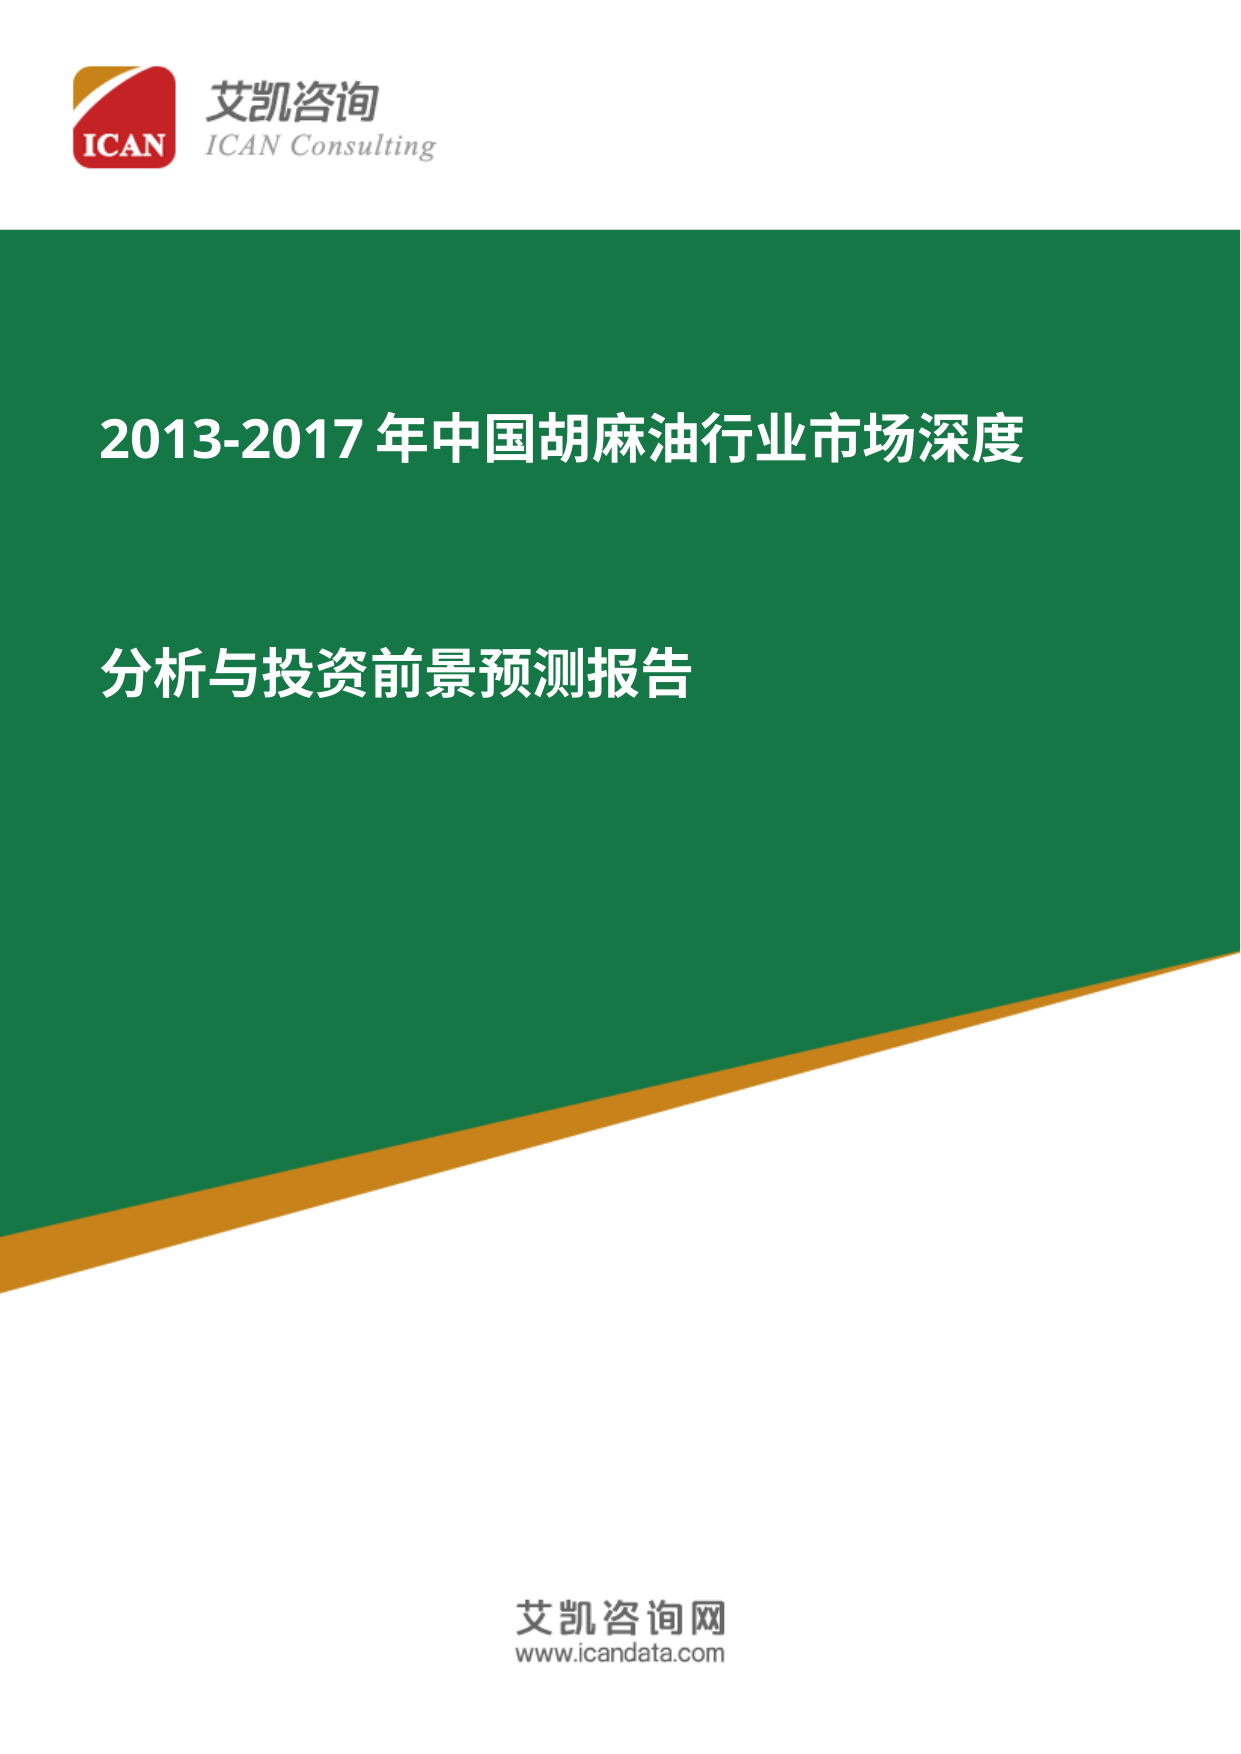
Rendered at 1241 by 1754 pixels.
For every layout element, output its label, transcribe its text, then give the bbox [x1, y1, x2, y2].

picture [0, 5, 1241, 1754]
subtitle 2013-2017年中国胡麻油行业市场深度分析与投资前景预测报告 [99, 386, 1053, 718]
